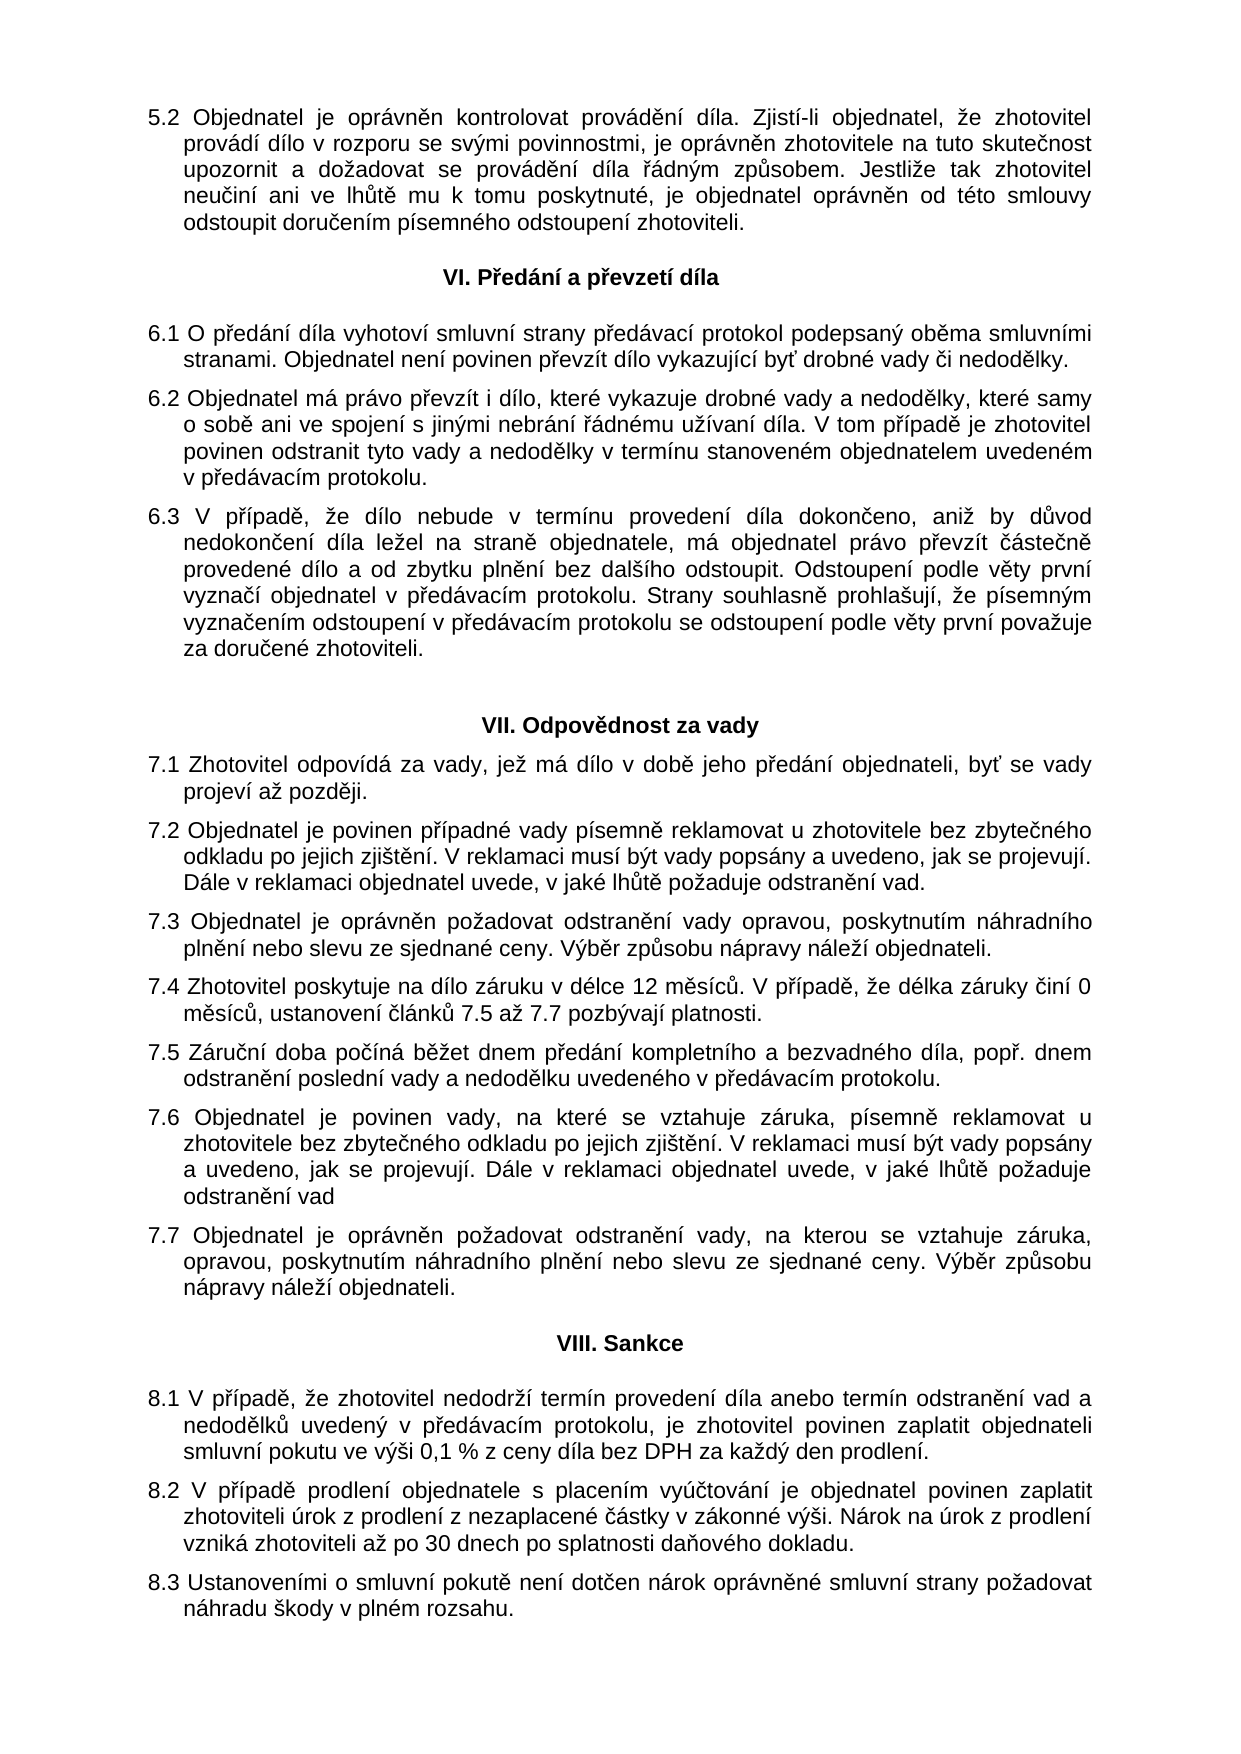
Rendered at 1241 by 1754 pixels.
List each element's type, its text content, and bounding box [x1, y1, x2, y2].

text 6.1 O předání díla vyhotoví smluvní strany předávací protokol podepsaný oběma smluvními stranami. Objednatel není povinen převzít dílo vykazující byť drobné vady či nedodělky. [148, 320, 1093, 373]
text VI. Předání a převzetí díla [148, 264, 1093, 291]
text 8.2 V případě prodlení objednatele s placením vyúčtování je objednatel povinen zaplatit zhotoviteli úrok z prodlení z nezaplacené částky v zákonné výši. Nárok na úrok z prodlení vzniká zhotoviteli až po 30 dnech po splatnosti daňového dokladu. [148, 1477, 1093, 1556]
text 6.2 Objednatel má právo převzít i dílo, které vykazuje drobné vady a nedodělky, které samy o sobě ani ve spojení s jinými nebrání řádnému užívaní díla. V tom případě je zhotovitel povinen odstranit tyto vady a nedodělky v termínu stanoveném objednatelem uvedeném v předávacím protokolu. [148, 385, 1093, 491]
text VIII. Sankce [148, 1330, 1093, 1356]
text 5.2 Objednatel je oprávněn kontrolovat provádění díla. Zjistí-li objednatel, že zhotovitel provádí dílo v rozporu se svými povinnostmi, je oprávněn zhotovitele na tuto skutečnost upozornit a dožadovat se provádění díla řádným způsobem. Jestliže tak zhotovitel neučiní ani ve lhůtě mu k tomu poskytnuté, je objednatel oprávněn od této smlouvy odstoupit doručením písemného odstoupení zhotoviteli. [148, 103, 1093, 235]
text 7.6 Objednatel je povinen vady, na které se vztahuje záruka, písemně reklamovat u zhotovitele bez zbytečného odkladu po jejich zjištění. V reklamaci musí být vady popsány a uvedeno, jak se projevují. Dále v reklamaci objednatel uvede, v jaké lhůtě požaduje odstranění vad [148, 1104, 1093, 1209]
text 8.3 Ustanoveními o smluvní pokutě není dotčen nárok oprávněné smluvní strany požadovat náhradu škody v plném rozsahu. [148, 1568, 1093, 1621]
text 7.1 Zhotovitel odpovídá za vady, jež má dílo v době jeho předání objednateli, byť se vady projeví až později. [148, 751, 1093, 804]
text 7.5 Záruční doba počíná běžet dnem předání kompletního a bezvadného díla, popř. dnem odstranění poslední vady a nedodělku uvedeného v předávacím protokolu. [148, 1038, 1093, 1091]
text VII. Odpovědnost za vady [148, 712, 1093, 739]
text 6.3 V případě, že dílo nebude v termínu provedení díla dokončeno, aniž by důvod nedokončení díla ležel na straně objednatele, má objednatel právo převzít částečně provedené dílo a od zbytku plnění bez dalšího odstoupit. Odstoupení podle věty první vyznačí objednatel v předávacím protokolu. Strany souhlasně prohlašují, že písemným vyznačením odstoupení v předávacím protokolu se odstoupení podle věty první považuje za doručené zhotoviteli. [148, 503, 1093, 661]
text 7.3 Objednatel je oprávněn požadovat odstranění vady opravou, poskytnutím náhradního plnění nebo slevu ze sjednané ceny. Výběr způsobu nápravy náleží objednateli. [148, 908, 1093, 961]
text 7.7 Objednatel je oprávněn požadovat odstranění vady, na kterou se vztahuje záruka, opravou, poskytnutím náhradního plnění nebo slevu ze sjednané ceny. Výběr způsobu nápravy náleží objednateli. [148, 1222, 1093, 1301]
text 8.1 V případě, že zhotovitel nedodrží termín provedení díla anebo termín odstranění vad a nedodělků uvedený v předávacím protokolu, je zhotovitel povinen zaplatit objednateli smluvní pokutu ve výši 0,1 % z ceny díla bez DPH za každý den prodlení. [148, 1385, 1093, 1464]
text 7.2 Objednatel je povinen případné vady písemně reklamovat u zhotovitele bez zbytečného odkladu po jejich zjištění. V reklamaci musí být vady popsány a uvedeno, jak se projevují. Dále v reklamaci objednatel uvede, v jaké lhůtě požaduje odstranění vad. [148, 817, 1093, 896]
text 7.4 Zhotovitel poskytuje na dílo záruku v délce 12 měsíců. V případě, že délka záruky činí 0 měsíců, ustanovení článků 7.5 až 7.7 pozbývají platnosti. [148, 973, 1093, 1026]
